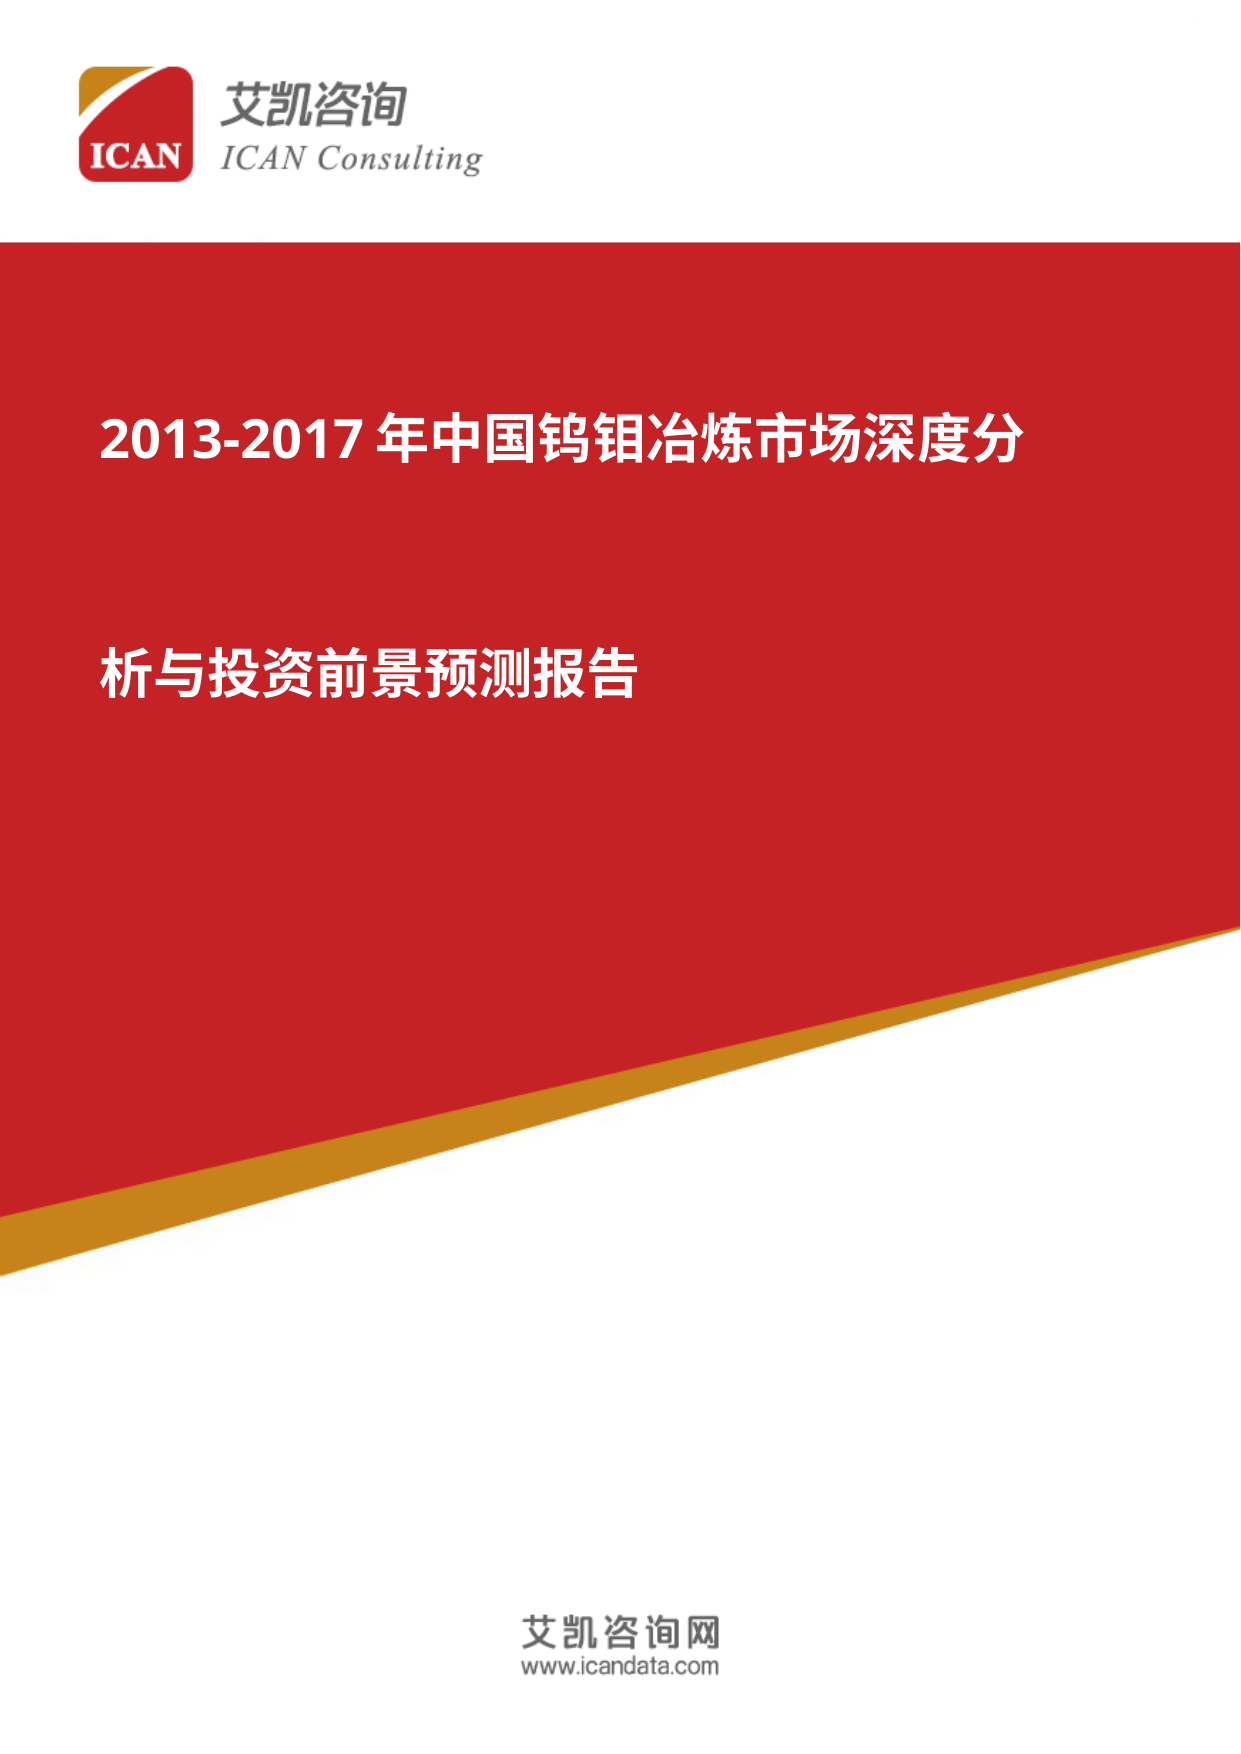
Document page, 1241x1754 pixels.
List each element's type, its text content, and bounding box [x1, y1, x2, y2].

picture [0, 5, 1241, 1754]
subtitle 2013-2017年中国钨钼冶炼市场深度分析与投资前景预测报告 [99, 386, 1053, 718]
